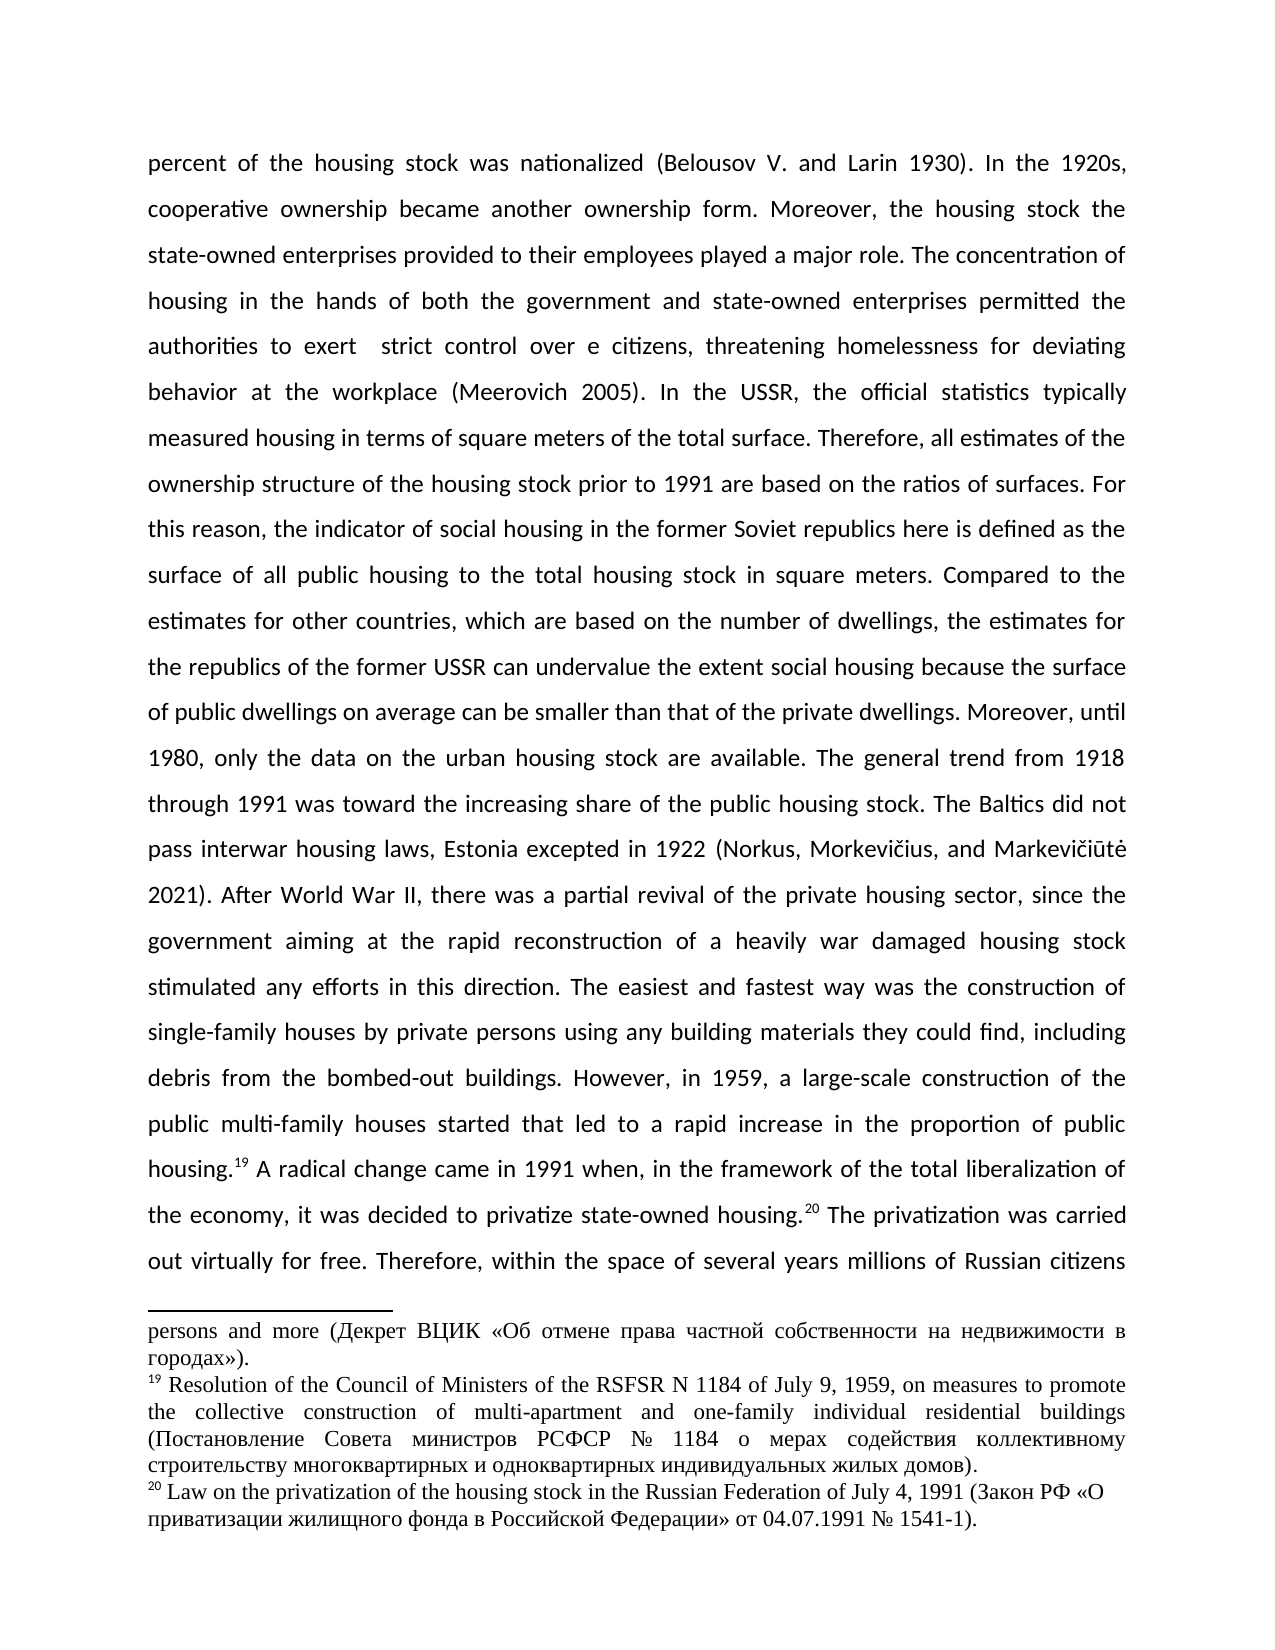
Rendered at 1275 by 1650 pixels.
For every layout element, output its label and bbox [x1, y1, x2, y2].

text [148, 148, 1127, 1276]
